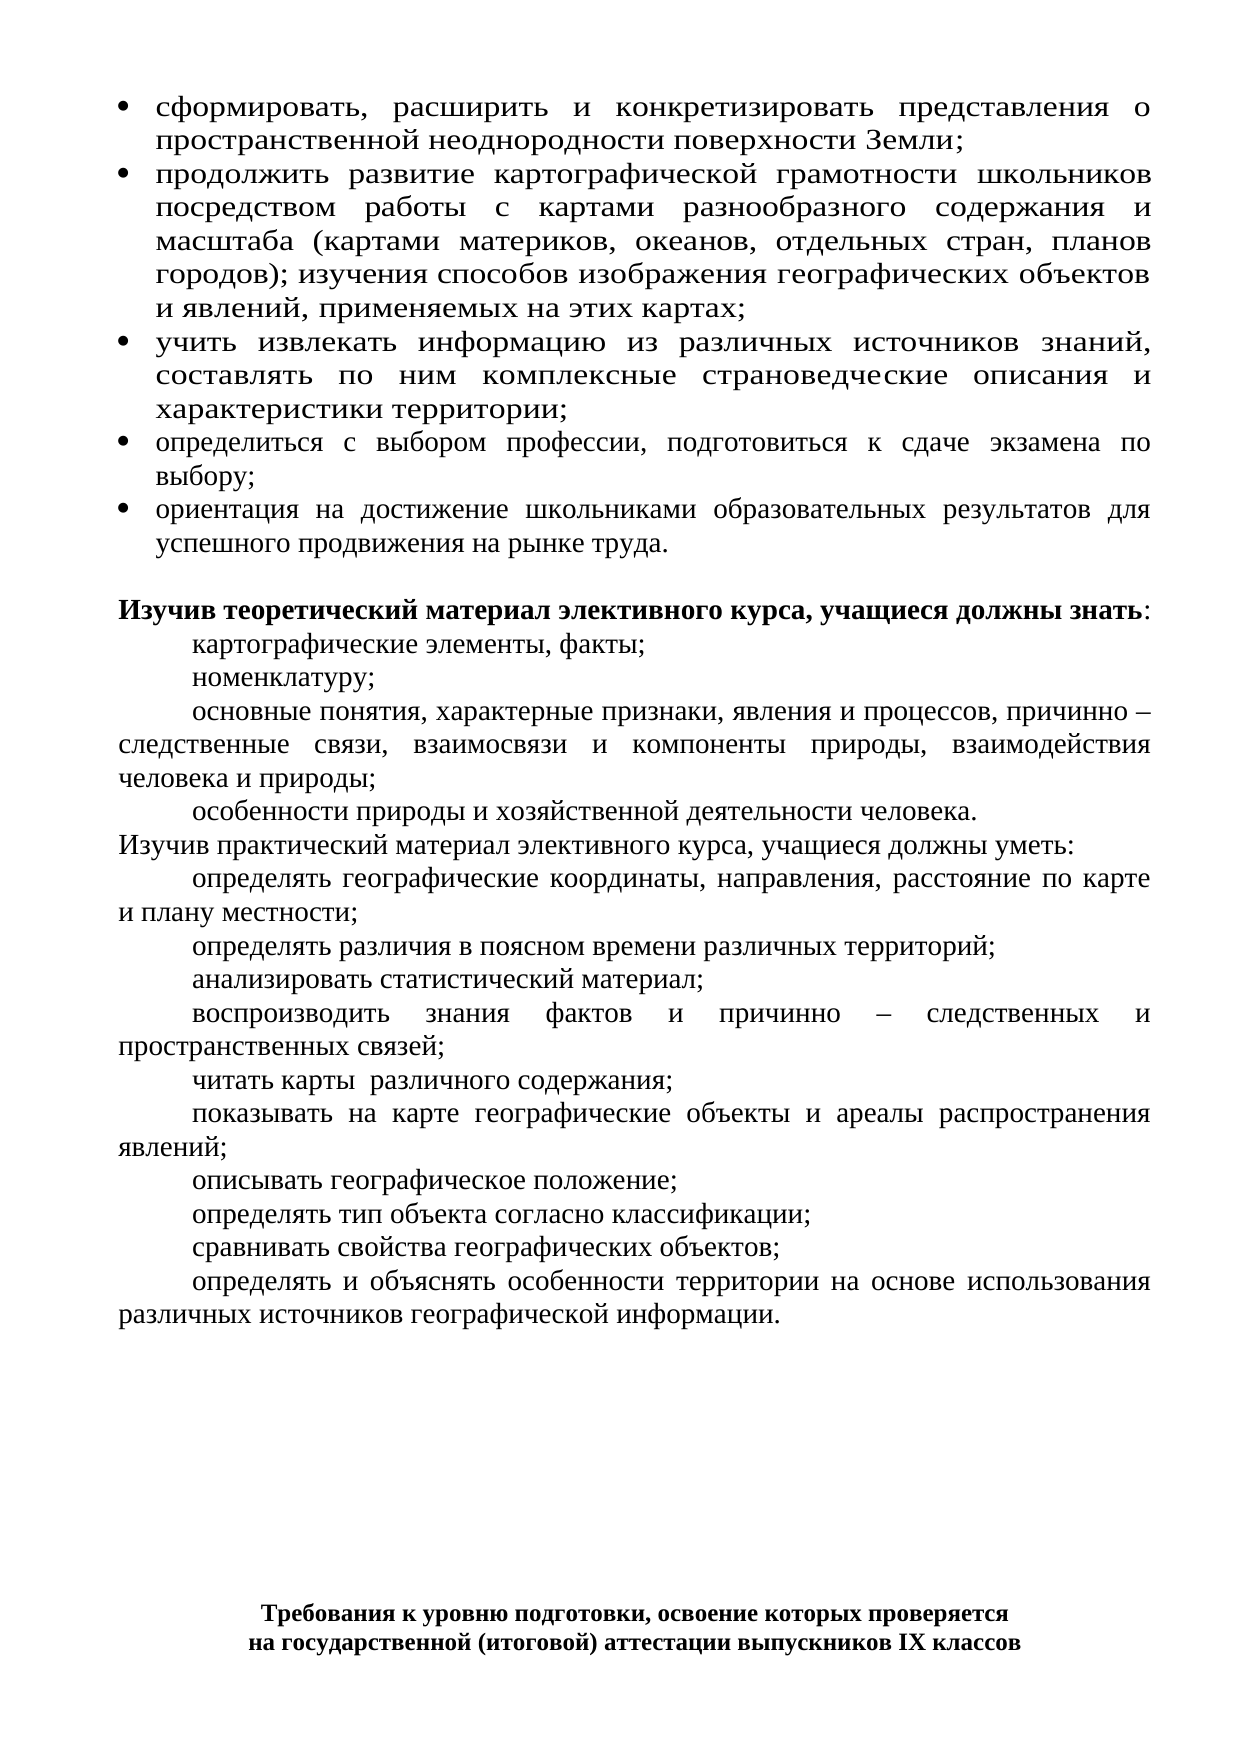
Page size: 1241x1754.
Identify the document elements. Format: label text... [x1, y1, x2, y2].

text  номенклатуру; [118, 659, 1152, 693]
text  воспроизводить знания фактов и причинно – следственных и пространственных связей; [118, 995, 1152, 1062]
text  определять и объяснять особенности территории на основе использования различных источников географической информации. [118, 1263, 1152, 1330]
text на государственной (итоговой) аттестации выпускников IX классов [118, 1627, 1152, 1655]
text  основные понятия, характерные признаки, явления и процессов, причинно – следственные связи, взаимосвязи и компоненты природы, взаимодействия человека и природы; [118, 693, 1152, 793]
text  определять географические координаты, направления, расстояние по карте и плану местности; [118, 861, 1152, 928]
text  особенности природы и хозяйственной деятельности человека. [118, 793, 1152, 827]
list определиться с выбором профессии, подготовиться к сдаче экзамена по выбору; [118, 424, 1152, 492]
text  определять тип объекта согласно классификации; [118, 1196, 1152, 1229]
text  описывать географическое положение; [118, 1162, 1152, 1196]
list продолжить развитие картографической грамотности школьников посредством работы с картами разнообразного содержания и масштаба (картами материков, океанов, отдельных стран, планов городов); изучения способов изображения географических объектов и явлений, применяемых на этих картах; [118, 156, 1152, 324]
list учить извлекать информацию из различных источников знаний, составлять по ним комплексные страноведческие описания и характеристики территории; [118, 324, 1152, 424]
text  показывать на карте географические объекты и ареалы распространения явлений; [118, 1095, 1152, 1162]
text  читать карты различного содержания; [118, 1062, 1152, 1095]
list сформировать, расширить и конкретизировать представления о пространственной неоднородности поверхности Земли; [118, 89, 1152, 156]
text Изучив теоретический материал элективного курса, учащиеся должны знать: [118, 592, 1152, 626]
text  картографические элементы, факты; [118, 626, 1152, 659]
text Изучив практический материал элективного курса, учащиеся должны уметь: [118, 827, 1152, 861]
list ориентация на достижение школьниками образовательных результатов для успешного продвижения на рынке труда. [118, 492, 1152, 559]
text Требования к уровню подготовки, освоение которых проверяется [118, 1598, 1152, 1627]
text  сравнивать свойства географических объектов; [118, 1229, 1152, 1263]
text  анализировать статистический материал; [118, 961, 1152, 995]
text  определять различия в поясном времени различных территорий; [118, 928, 1152, 961]
